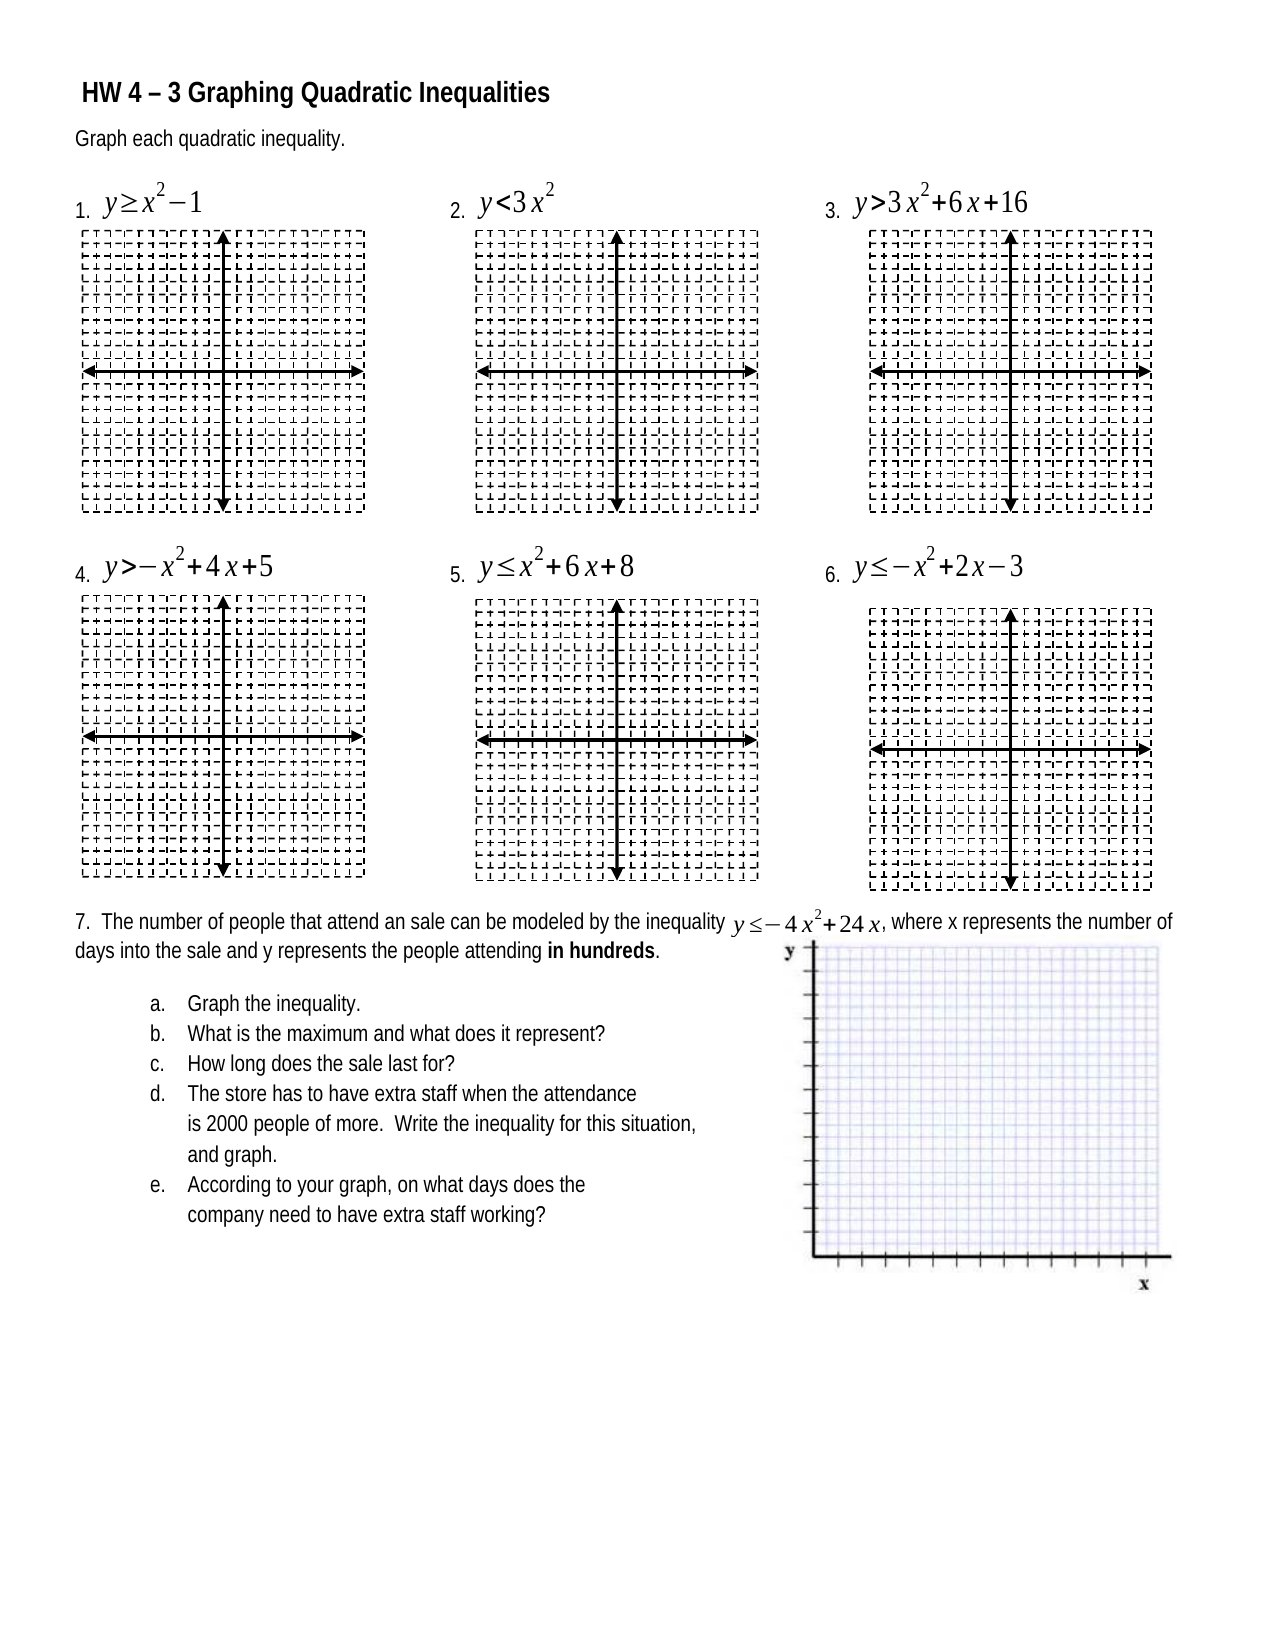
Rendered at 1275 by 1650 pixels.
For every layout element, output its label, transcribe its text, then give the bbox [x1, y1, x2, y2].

picture [782, 1137, 1178, 1141]
picture [782, 1167, 1178, 1171]
picture [782, 963, 1178, 989]
list Graph the inequality. [150, 989, 1200, 1016]
text 1. 2. 3. [75, 178, 1200, 223]
list How long does the sale last for? [150, 1050, 1200, 1076]
list What is the maximum and what does it represent? [150, 1020, 1200, 1046]
text Graph each quadratic inequality. [75, 125, 1200, 151]
text company need to have extra staff working? [187, 1201, 1200, 1227]
text HW 4 – 3 Graphing Quadratic Inequalities [75, 75, 1200, 108]
picture [782, 1046, 1178, 1050]
text 7. The number of people that attend an sale can be modeled by the inequality , where x represents the number of days into the sale and y represents the people attending in hundreds. [75, 906, 1200, 963]
picture [782, 1016, 1178, 1020]
picture [782, 1227, 1178, 1294]
text and graph. [150, 1141, 1200, 1167]
picture [782, 1197, 1178, 1201]
list The store has to have extra staff when the attendance [150, 1080, 1200, 1107]
text is 2000 people of more. Write the inequality for this situation, [150, 1110, 1200, 1137]
list According to your graph, on what days does the [150, 1171, 1200, 1197]
picture [782, 1076, 1178, 1080]
text 4. 5. 6. [75, 542, 1200, 587]
